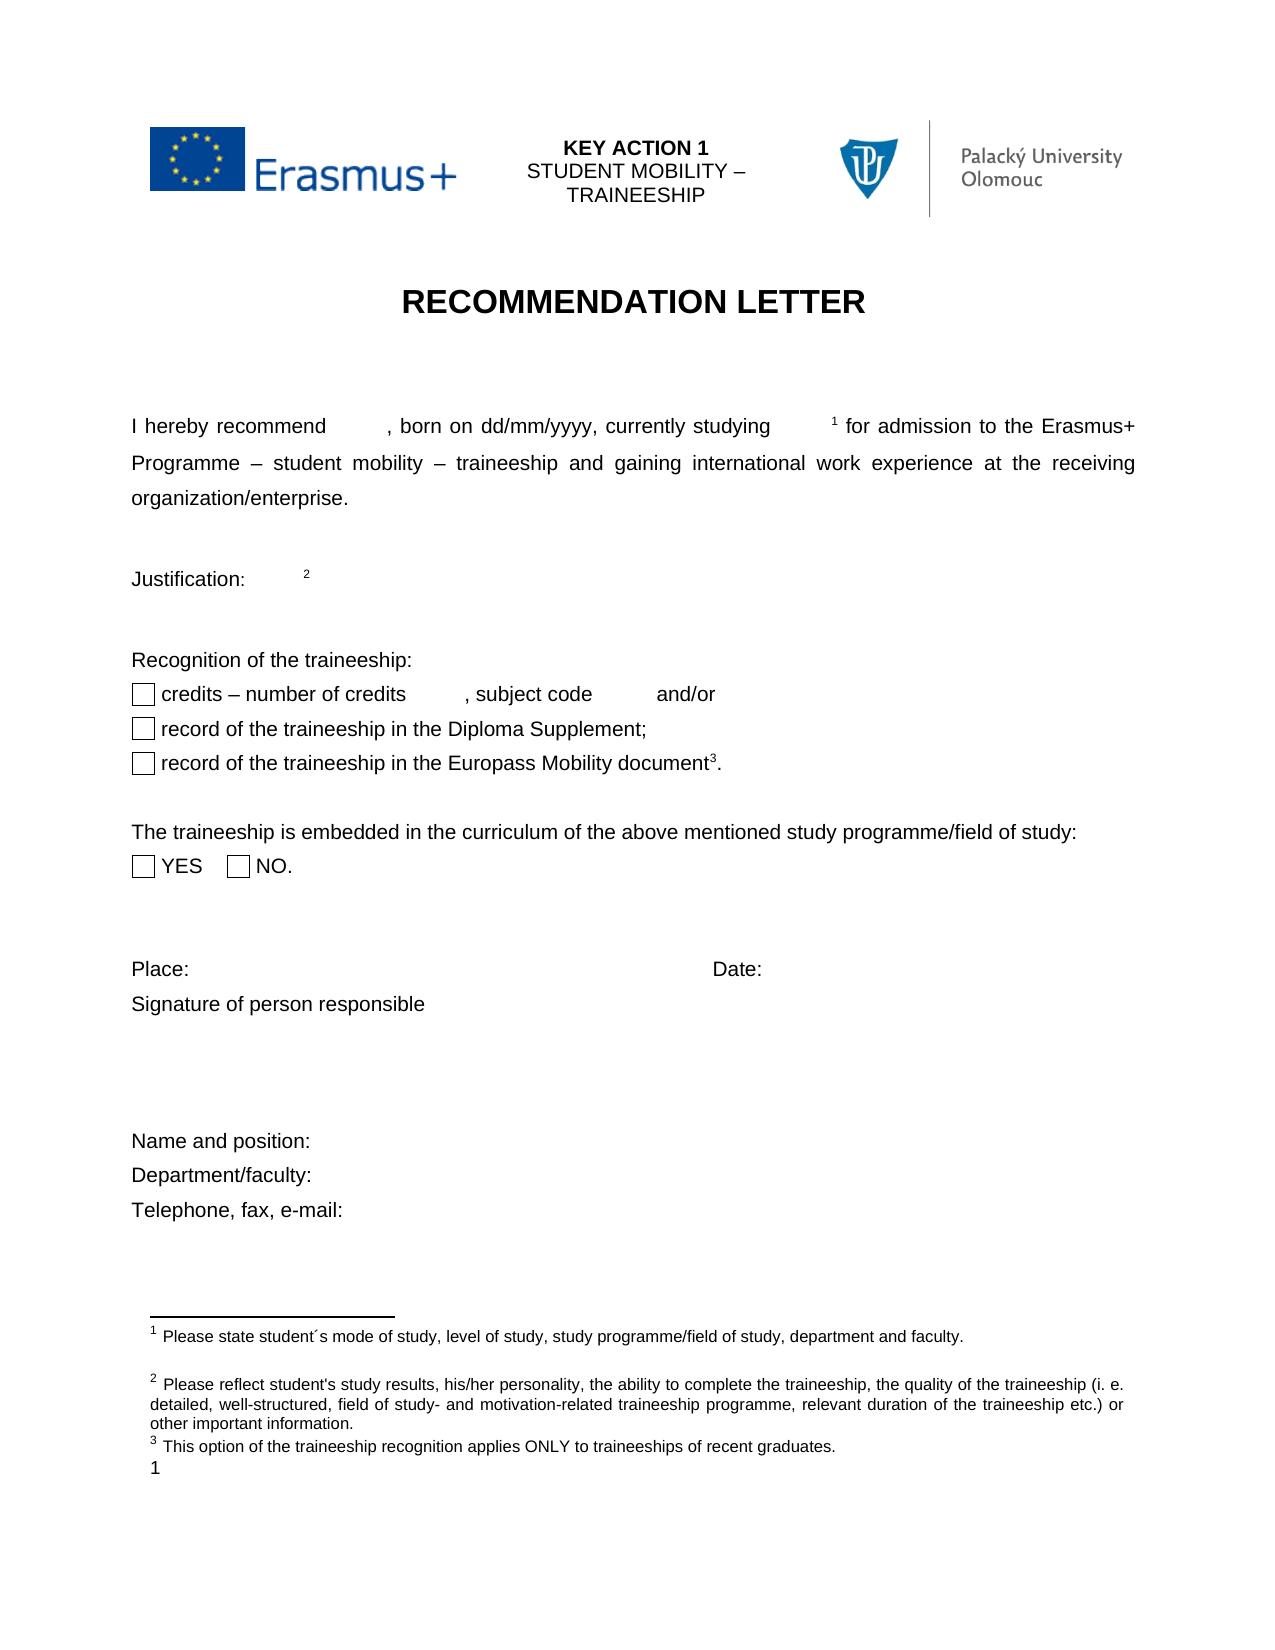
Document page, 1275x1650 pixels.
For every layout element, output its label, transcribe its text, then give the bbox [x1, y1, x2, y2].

text RECOMMENDATION LETTER [131, 282, 1136, 321]
text The traineeship is embedded in the curriculum of the above mentioned study programme/field of study: [131, 819, 1136, 843]
text I hereby recommend , born on dd/mm/yyyy, currently studying for admission to the Erasmus+ Programme – student mobility – traineeship and gaining international work experience at the receiving organization/enterprise. [131, 414, 1136, 510]
text Signature of person responsible [131, 991, 1125, 1015]
picture [833, 115, 1126, 222]
text Justification: [131, 567, 1136, 591]
text Recognition of the traineeship: [131, 648, 1136, 672]
text record of the traineeship in the Europass Mobility document. [131, 751, 1136, 775]
text record of the traineeship in the Diploma Supplement; [131, 716, 1136, 740]
text YES NO. [131, 854, 1136, 878]
text Name and position: [131, 1129, 1136, 1153]
text Department/faculty: [131, 1163, 1136, 1187]
text Telephone, fax, e-mail: [131, 1198, 1136, 1222]
text credits – number of credits , subject code and/or [131, 682, 1136, 706]
picture [150, 127, 458, 191]
text Place: Date: [131, 957, 1125, 981]
